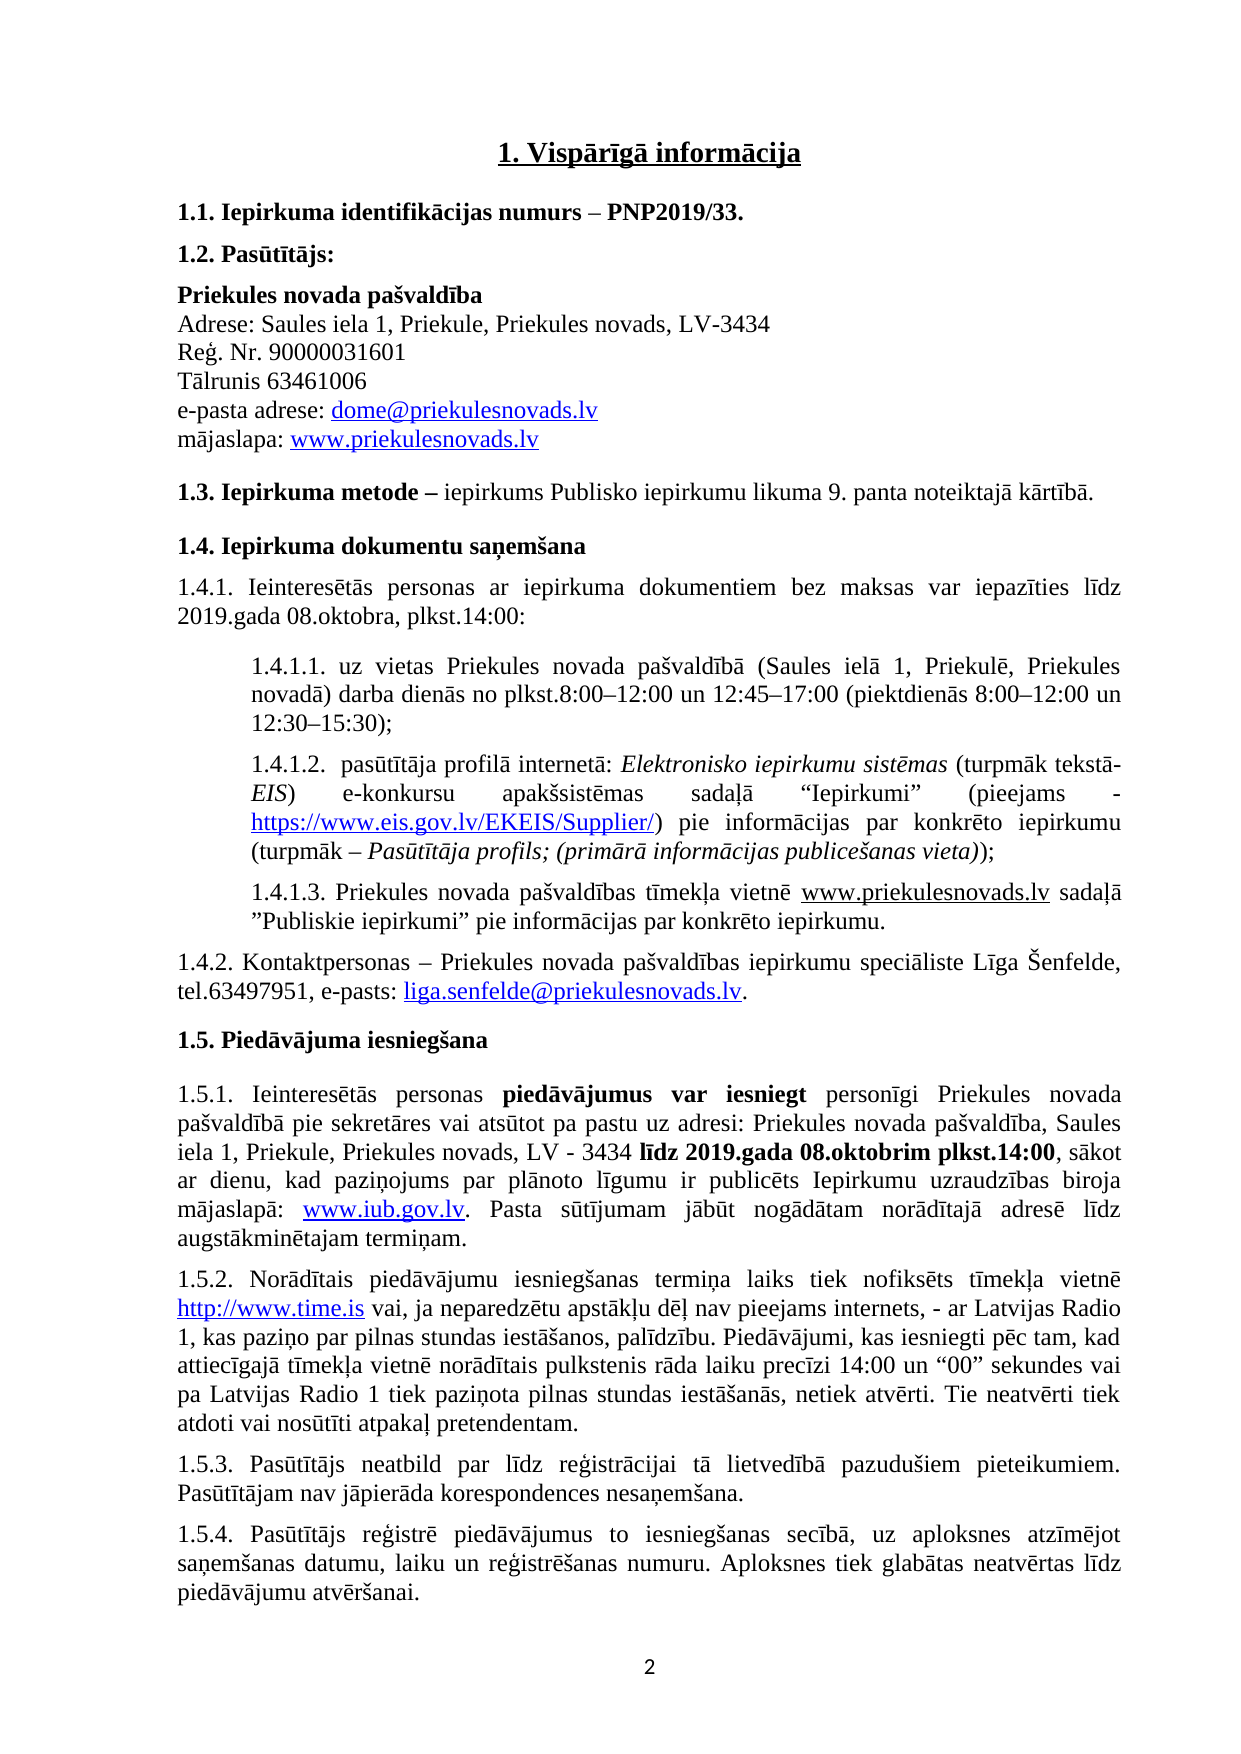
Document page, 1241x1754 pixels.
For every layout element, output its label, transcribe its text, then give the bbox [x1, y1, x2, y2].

text 1.2. Pasūtītājs: [177, 239, 1122, 267]
text 1.5.4. Pasūtītājs reģistrē piedāvājumus to iesniegšanas secībā, uz aploksnes atzīmējot saņemšanas datumu, laiku un reģistrēšanas numuru. Aploksnes tiek glabātas neatvērtas līdz piedāvājumu atvēršanai. [177, 1519, 1122, 1605]
text 1.1. Iepirkuma identifikācijas numurs – PNP2019/33. [177, 197, 1122, 226]
text 1.4.1.3. Priekules novada pašvaldības tīmekļa vietnē www.priekulesnovads.lv sadaļā ”Publiskie iepirkumi” pie informācijas par konkrēto iepirkumu. [251, 877, 1122, 934]
text Adrese: Saules iela 1, Priekule, Priekules novads, LV-3434 [177, 309, 1122, 337]
text 1.5. Piedāvājuma iesniegšana [177, 1025, 1122, 1054]
text 1.3. Iepirkuma metode – iepirkums Publisko iepirkumu likuma 9. panta noteiktajā kārtībā. [177, 477, 1122, 506]
text 1.4. Iepirkuma dokumentu saņemšana [177, 531, 1122, 560]
text e-pasta adrese: dome@priekulesnovads.lv [177, 395, 1122, 424]
text 1.4.1. Ieinteresētās personas ar iepirkuma dokumentiem bez maksas var iepazīties līdz 2019.gada 08.oktobra, plkst.14:00: [177, 572, 1122, 630]
text 1.4.1.1. uz vietas Priekules novada pašvaldībā (Saules ielā 1, Priekulē, Priekules novadā) darba dienās no plkst.8:00–12:00 un 12:45–17:00 (piektdienās 8:00–12:00 un 12:30–15:30); [251, 651, 1122, 737]
text 1.5.2. Norādītais piedāvājumu iesniegšanas termiņa laiks tiek nofiksēts tīmekļa vietnē http://www.time.is vai, ja neparedzētu apstākļu dēļ nav pieejams internets, - ar Latvijas Radio 1, kas paziņo par pilnas stundas iestāšanos, palīdzību. Piedāvājumi, kas iesniegti pēc tam, kad attiecīgajā tīmekļa vietnē norādītais pulkstenis rāda laiku precīzi 14:00 un “00” sekundes vai pa Latvijas Radio 1 tiek paziņota pilnas stundas iestāšanās, netiek atvērti. Tie neatvērti tiek atdoti vai nosūtīti atpakaļ pretendentam. [177, 1264, 1122, 1437]
text Tālrunis 63461006 [177, 366, 1122, 395]
text Reģ. Nr. 90000031601 [177, 337, 1122, 366]
text 1.5.3. Pasūtītājs neatbild par līdz reģistrācijai tā lietvedībā pazudušiem pieteikumiem. Pasūtītājam nav jāpierāda korespondences nesaņemšana. [177, 1449, 1122, 1507]
text 1. Vispārīgā informācija [177, 135, 1122, 169]
text 1.4.2. Kontaktpersonas – Priekules novada pašvaldības iepirkumu speciāliste Līga Šenfelde, tel.63497951, e-pasts: liga.senfelde@priekulesnovads.lv. [177, 947, 1122, 1004]
text 1.4.1.2. pasūtītāja profilā internetā: Elektronisko iepirkumu sistēmas (turpmāk tekstā- EIS) e-konkursu apakšsistēmas sadaļā “Iepirkumi” (pieejams - https://www.eis.gov.lv/EKEIS/Supplier/) pie informācijas par konkrēto iepirkumu (turpmāk – Pasūtītāja profils; (primārā informācijas publicešanas vieta)); [251, 749, 1122, 864]
text Priekules novada pašvaldība [177, 280, 1122, 309]
text 1.5.1. Ieinteresētās personas piedāvājumus var iesniegt personīgi Priekules novada pašvaldībā pie sekretāres vai atsūtot pa pastu uz adresi: Priekules novada pašvaldība, Saules iela 1, Priekule, Priekules novads, LV - 3434 līdz 2019.gada 08.oktobrim plkst.14:00, sākot ar dienu, kad paziņojums par plānoto līgumu ir publicēts Iepirkumu uzraudzības biroja mājaslapā: www.iub.gov.lv. Pasta sūtījumam jābūt nogādātam norādītajā adresē līdz augstākminētajam termiņam. [177, 1079, 1122, 1252]
text mājaslapa: www.priekulesnovads.lv [177, 424, 1122, 452]
